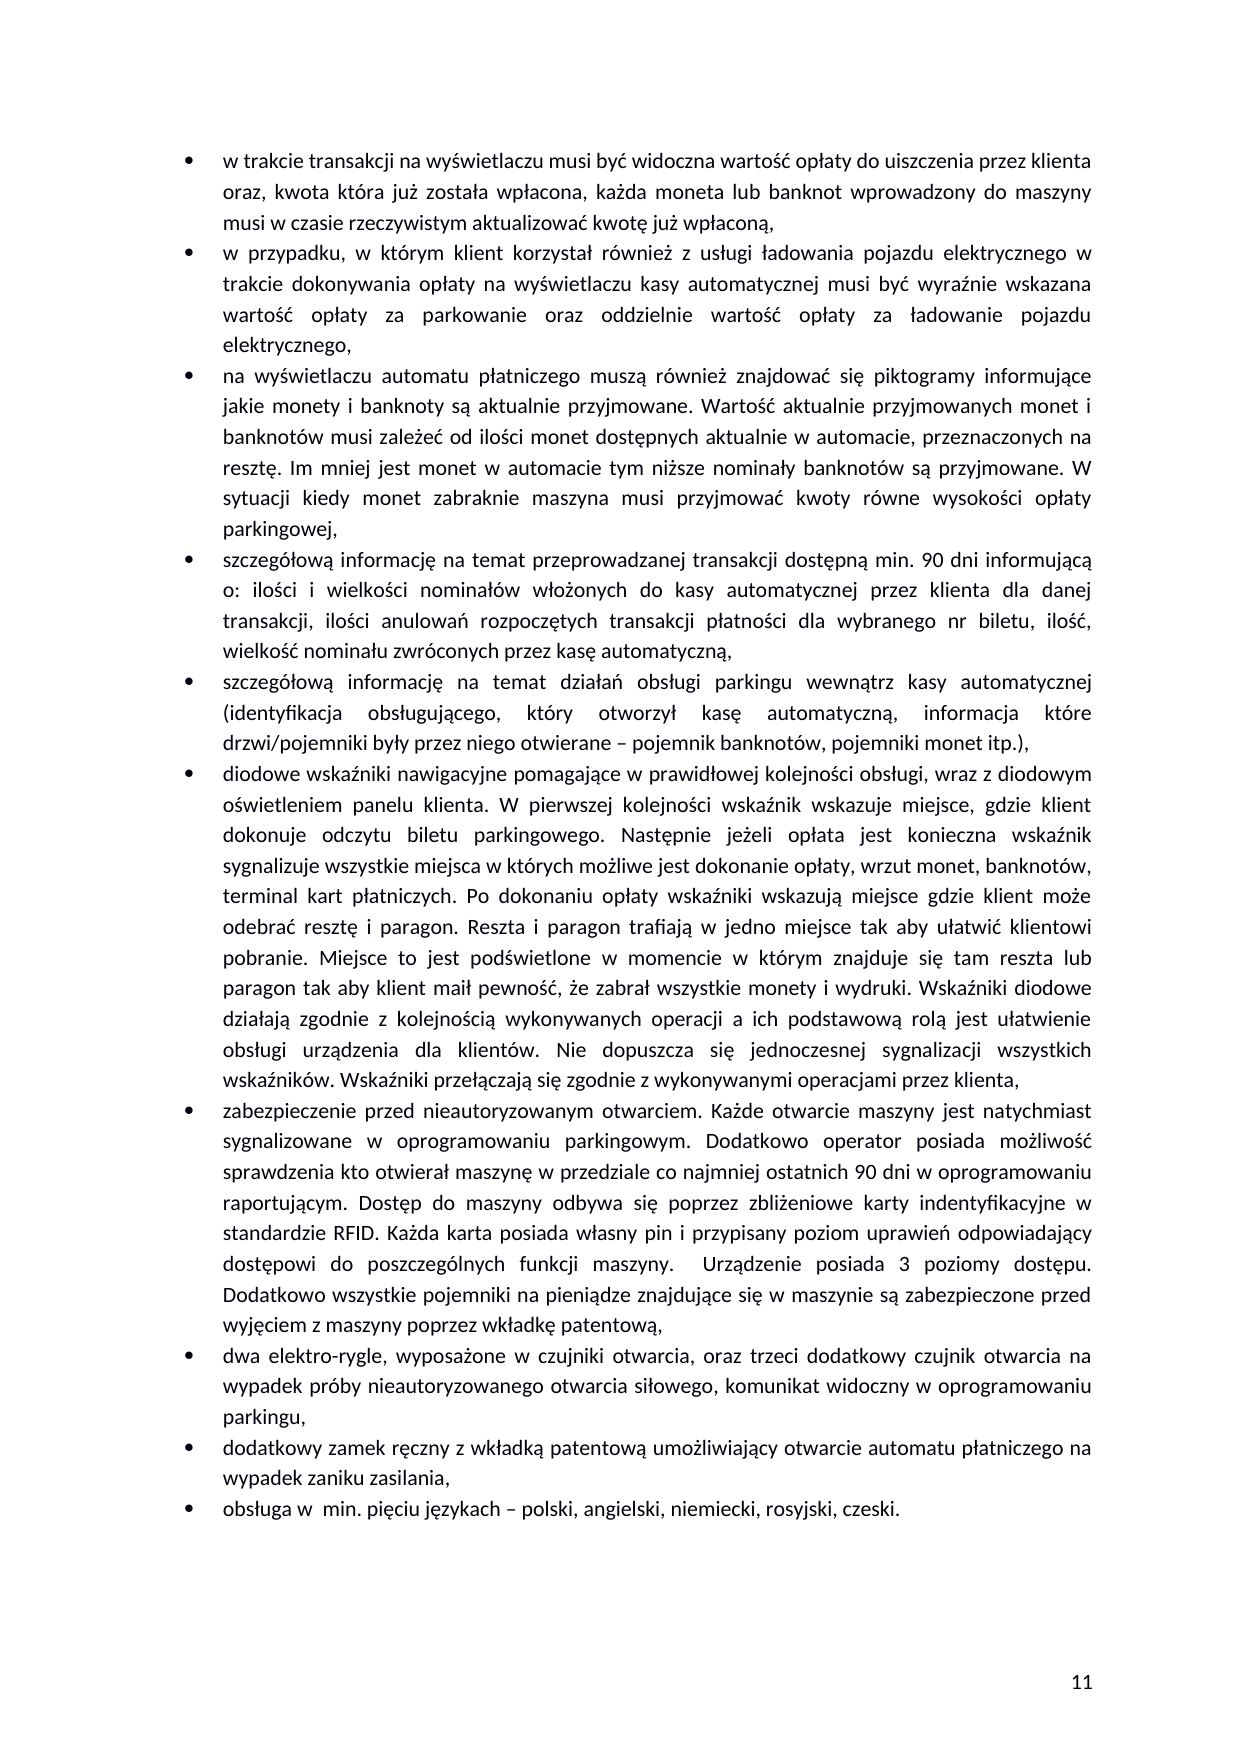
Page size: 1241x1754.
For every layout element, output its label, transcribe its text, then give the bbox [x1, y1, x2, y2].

list w przypadku, w którym klient korzystał również z usługi ładowania pojazdu elektrycznego w trakcie dokonywania opłaty na wyświetlaczu kasy automatycznej musi być wyraźnie wskazana wartość opłaty za parkowanie oraz oddzielnie wartość opłaty za ładowanie pojazdu elektrycznego, [185, 239, 1093, 358]
list diodowe wskaźniki nawigacyjne pomagające w prawidłowej kolejności obsługi, wraz z diodowym oświetleniem panelu klienta. W pierwszej kolejności wskaźnik wskazuje miejsce, gdzie klient dokonuje odczytu biletu parkingowego. Następnie jeżeli opłata jest konieczna wskaźnik sygnalizuje wszystkie miejsca w których możliwe jest dokonanie opłaty, wrzut monet, banknotów, terminal kart płatniczych. Po dokonaniu opłaty wskaźniki wskazują miejsce gdzie klient może odebrać resztę i paragon. Reszta i paragon trafiają w jedno miejsce tak aby ułatwić klientowi pobranie. Miejsce to jest podświetlone w momencie w którym znajduje się tam reszta lub paragon tak aby klient maił pewność, że zabrał wszystkie monety i wydruki. Wskaźniki diodowe działają zgodnie z kolejnością wykonywanych operacji a ich podstawową rolą jest ułatwienie obsługi urządzenia dla klientów. Nie dopuszcza się jednoczesnej sygnalizacji wszystkich wskaźników. Wskaźniki przełączają się zgodnie z wykonywanymi operacjami przez klienta, [185, 760, 1093, 1093]
list zabezpieczenie przed nieautoryzowanym otwarciem. Każde otwarcie maszyny jest natychmiast sygnalizowane w oprogramowaniu parkingowym. Dodatkowo operator posiada możliwość sprawdzenia kto otwierał maszynę w przedziale co najmniej ostatnich 90 dni w oprogramowaniu raportującym. Dostęp do maszyny odbywa się poprzez zbliżeniowe karty indentyfikacyjne w standardzie RFID. Każda karta posiada własny pin i przypisany poziom uprawień odpowiadający dostępowi do poszczególnych funkcji maszyny. Urządzenie posiada 3 poziomy dostępu. Dodatkowo wszystkie pojemniki na pieniądze znajdujące się w maszynie są zabezpieczone przed wyjęciem z maszyny poprzez wkładkę patentową, [185, 1097, 1093, 1338]
list dwa elektro-rygle, wyposażone w czujniki otwarcia, oraz trzeci dodatkowy czujnik otwarcia na wypadek próby nieautoryzowanego otwarcia siłowego, komunikat widoczny w oprogramowaniu parkingu, [185, 1342, 1093, 1430]
list w trakcie transakcji na wyświetlaczu musi być widoczna wartość opłaty do uiszczenia przez klienta oraz, kwota która już została wpłacona, każda moneta lub banknot wprowadzony do maszyny musi w czasie rzeczywistym aktualizować kwotę już wpłaconą, [185, 148, 1093, 236]
list na wyświetlaczu automatu płatniczego muszą również znajdować się piktogramy informujące jakie monety i banknoty są aktualnie przyjmowane. Wartość aktualnie przyjmowanych monet i banknotów musi zależeć od ilości monet dostępnych aktualnie w automacie, przeznaczonych na resztę. Im mniej jest monet w automacie tym niższe nominały banknotów są przyjmowane. W sytuacji kiedy monet zabraknie maszyna musi przyjmować kwoty równe wysokości opłaty parkingowej, [185, 362, 1093, 542]
list szczegółową informację na temat przeprowadzanej transakcji dostępną min. 90 dni informującą o: ilości i wielkości nominałów włożonych do kasy automatycznej przez klienta dla danej transakcji, ilości anulowań rozpoczętych transakcji płatności dla wybranego nr biletu, ilość, wielkość nominału zwróconych przez kasę automatyczną, [185, 546, 1093, 664]
list dodatkowy zamek ręczny z wkładką patentową umożliwiający otwarcie automatu płatniczego na wypadek zaniku zasilania, [185, 1434, 1093, 1491]
list szczegółową informację na temat działań obsługi parkingu wewnątrz kasy automatycznej (identyfikacja obsługującego, który otworzył kasę automatyczną, informacja które drzwi/pojemniki były przez niego otwierane – pojemnik banknotów, pojemniki monet itp.), [185, 668, 1093, 756]
list obsługa w min. pięciu językach – polski, angielski, niemiecki, rosyjski, czeski. [185, 1495, 1093, 1522]
